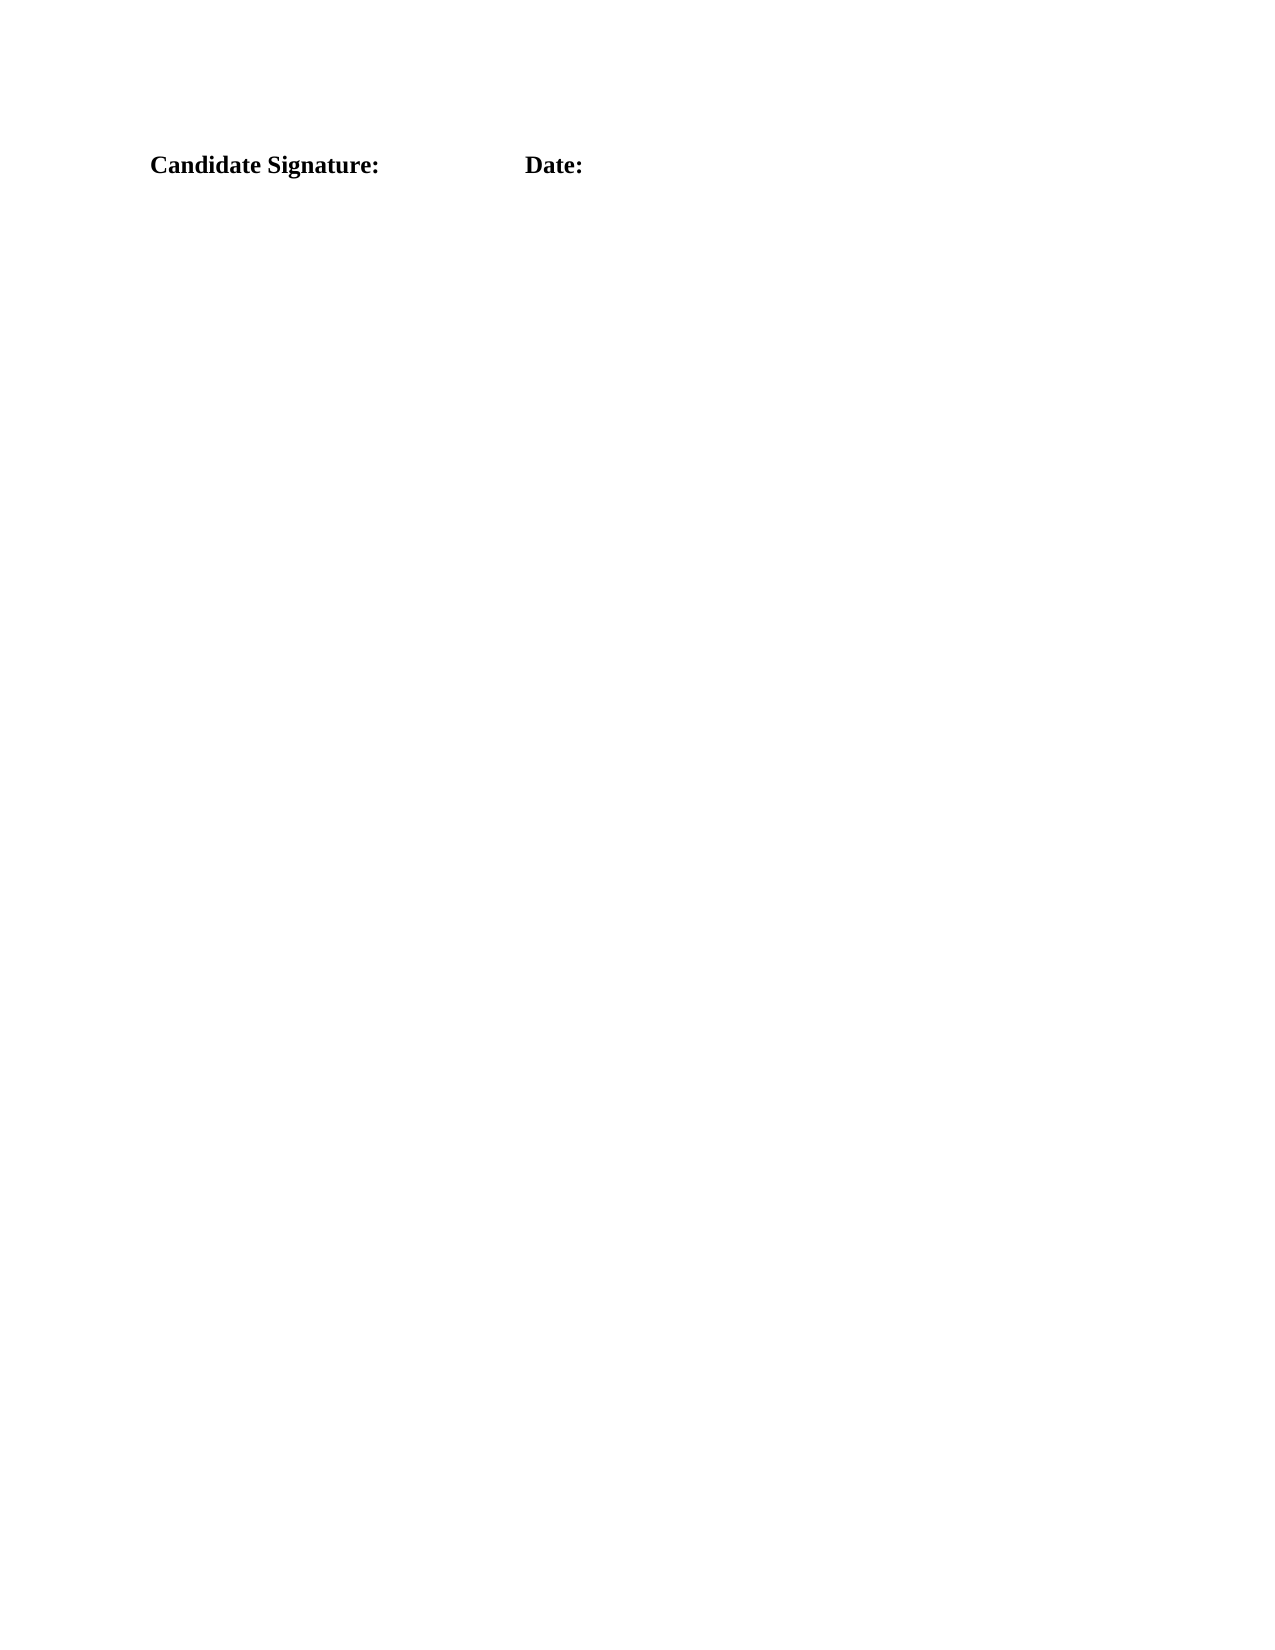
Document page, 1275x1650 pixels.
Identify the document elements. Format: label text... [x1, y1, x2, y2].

text Candidate Signature: Date: [150, 150, 1125, 179]
